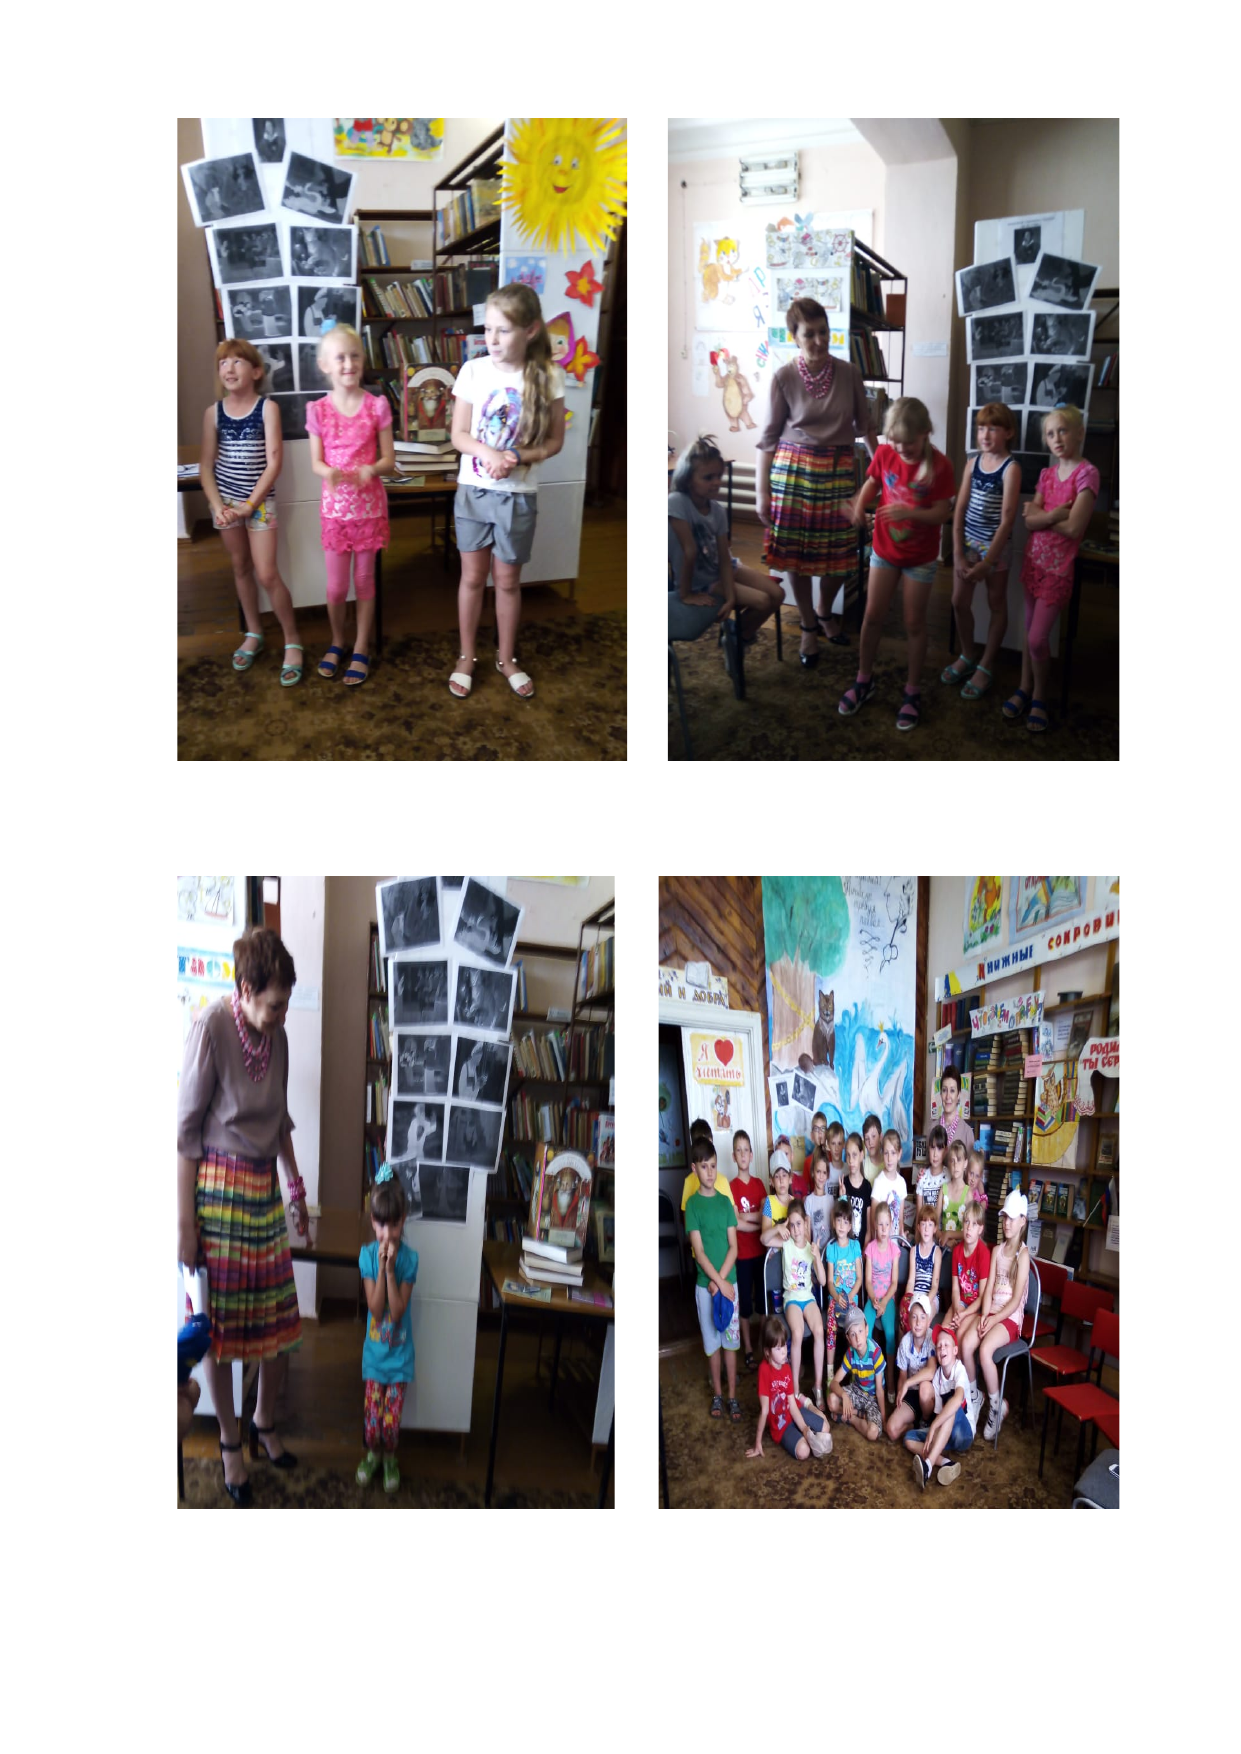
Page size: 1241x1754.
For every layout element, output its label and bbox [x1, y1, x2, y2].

picture [177, 876, 615, 1509]
picture [177, 118, 628, 761]
picture [667, 118, 1120, 761]
picture [658, 876, 1120, 1509]
